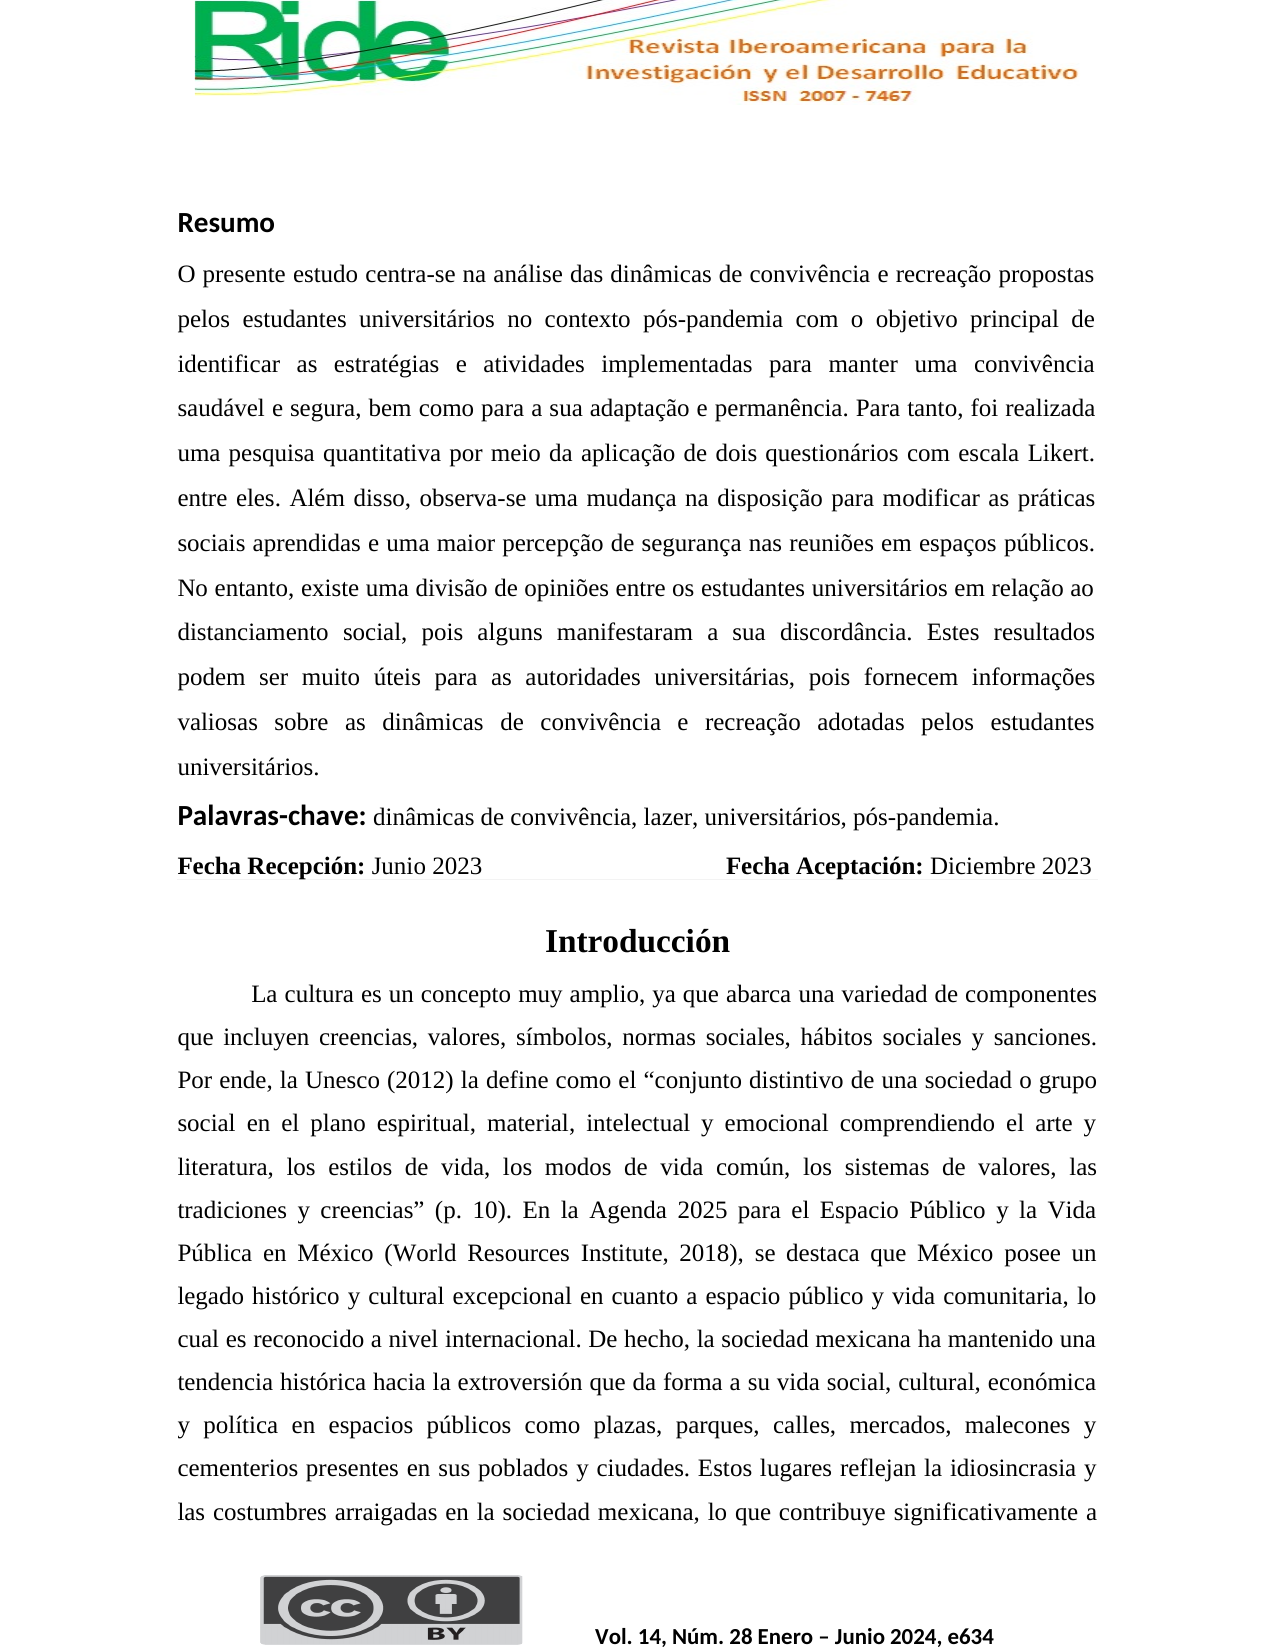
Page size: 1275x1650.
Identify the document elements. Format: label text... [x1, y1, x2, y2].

picture [194, 0, 1081, 105]
text Palavras-chave: dinâmicas de convivência, lazer, universitários, pós-pandemia. [177, 795, 1096, 832]
picture [260, 1575, 523, 1645]
text Introducción [177, 922, 1098, 960]
text O presente estudo centra-se na análise das dinâmicas de convivência e recreação propostas pelos estudantes universitários no contexto pós-pandemia com o objetivo principal de identificar as estratégias e atividades implementadas para manter uma convivência saudável e segura, bem como para a sua adaptação e permanência. Para tanto, foi realizada uma pesquisa quantitativa por meio da aplicação de dois questionários com escala Likert. entre eles. Além disso, observa-se uma mudança na disposição para modificar as práticas sociais aprendidas e uma maior percepção de segurança nas reuniões em espaços públicos. No entanto, existe uma divisão de opiniões entre os estudantes universitários em relação ao distanciamento social, pois alguns manifestaram a sua discordância. Estes resultados podem ser muito úteis para as autoridades universitárias, pois fornecem informações valiosas sobre as dinâmicas de convivência e recreação adotadas pelos estudantes universitários. [177, 258, 1096, 781]
text Fecha Recepción: Junio 2023 Fecha Aceptación: Diciembre 2023 [177, 851, 1098, 879]
text Resumo [177, 204, 1096, 240]
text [177, 979, 1098, 1525]
